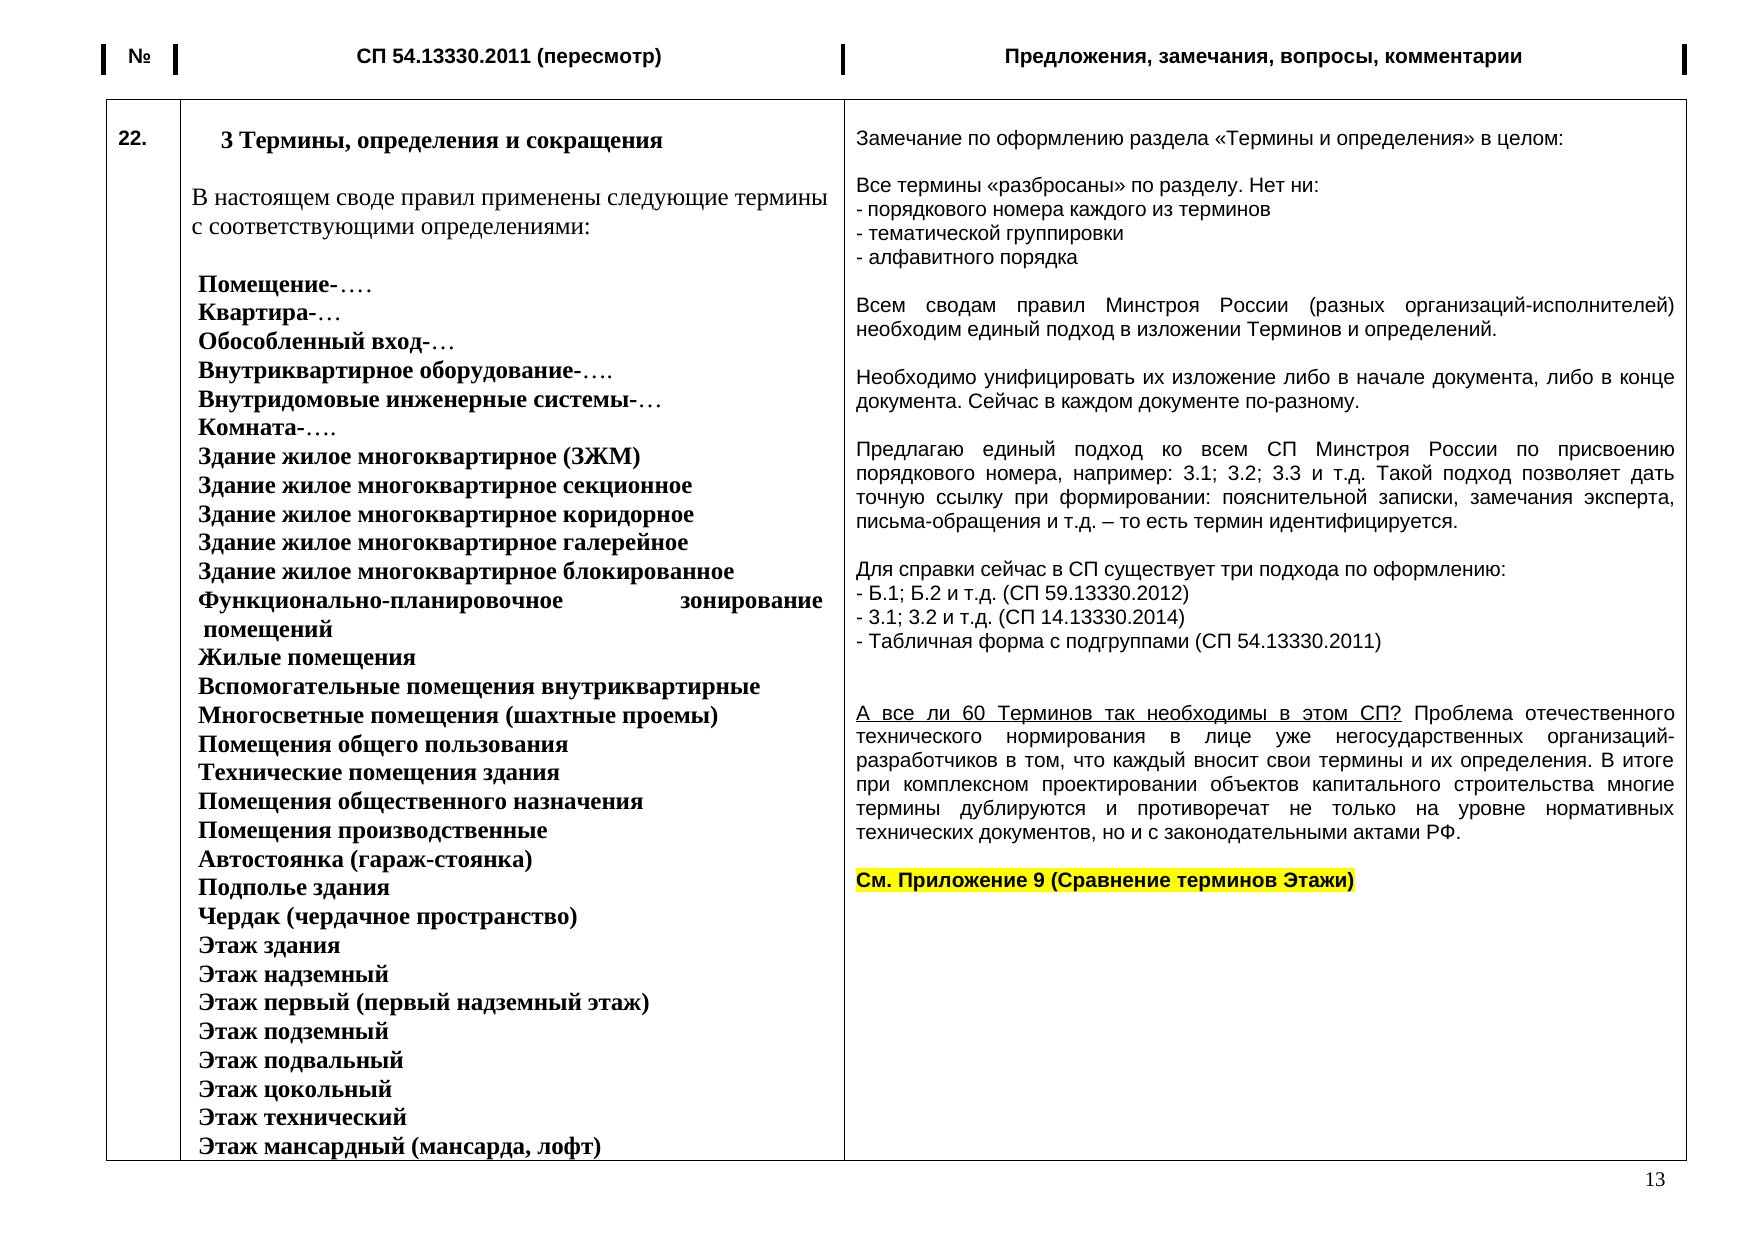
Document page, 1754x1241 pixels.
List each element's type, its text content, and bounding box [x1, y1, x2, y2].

table_cell [107, 100, 180, 1160]
